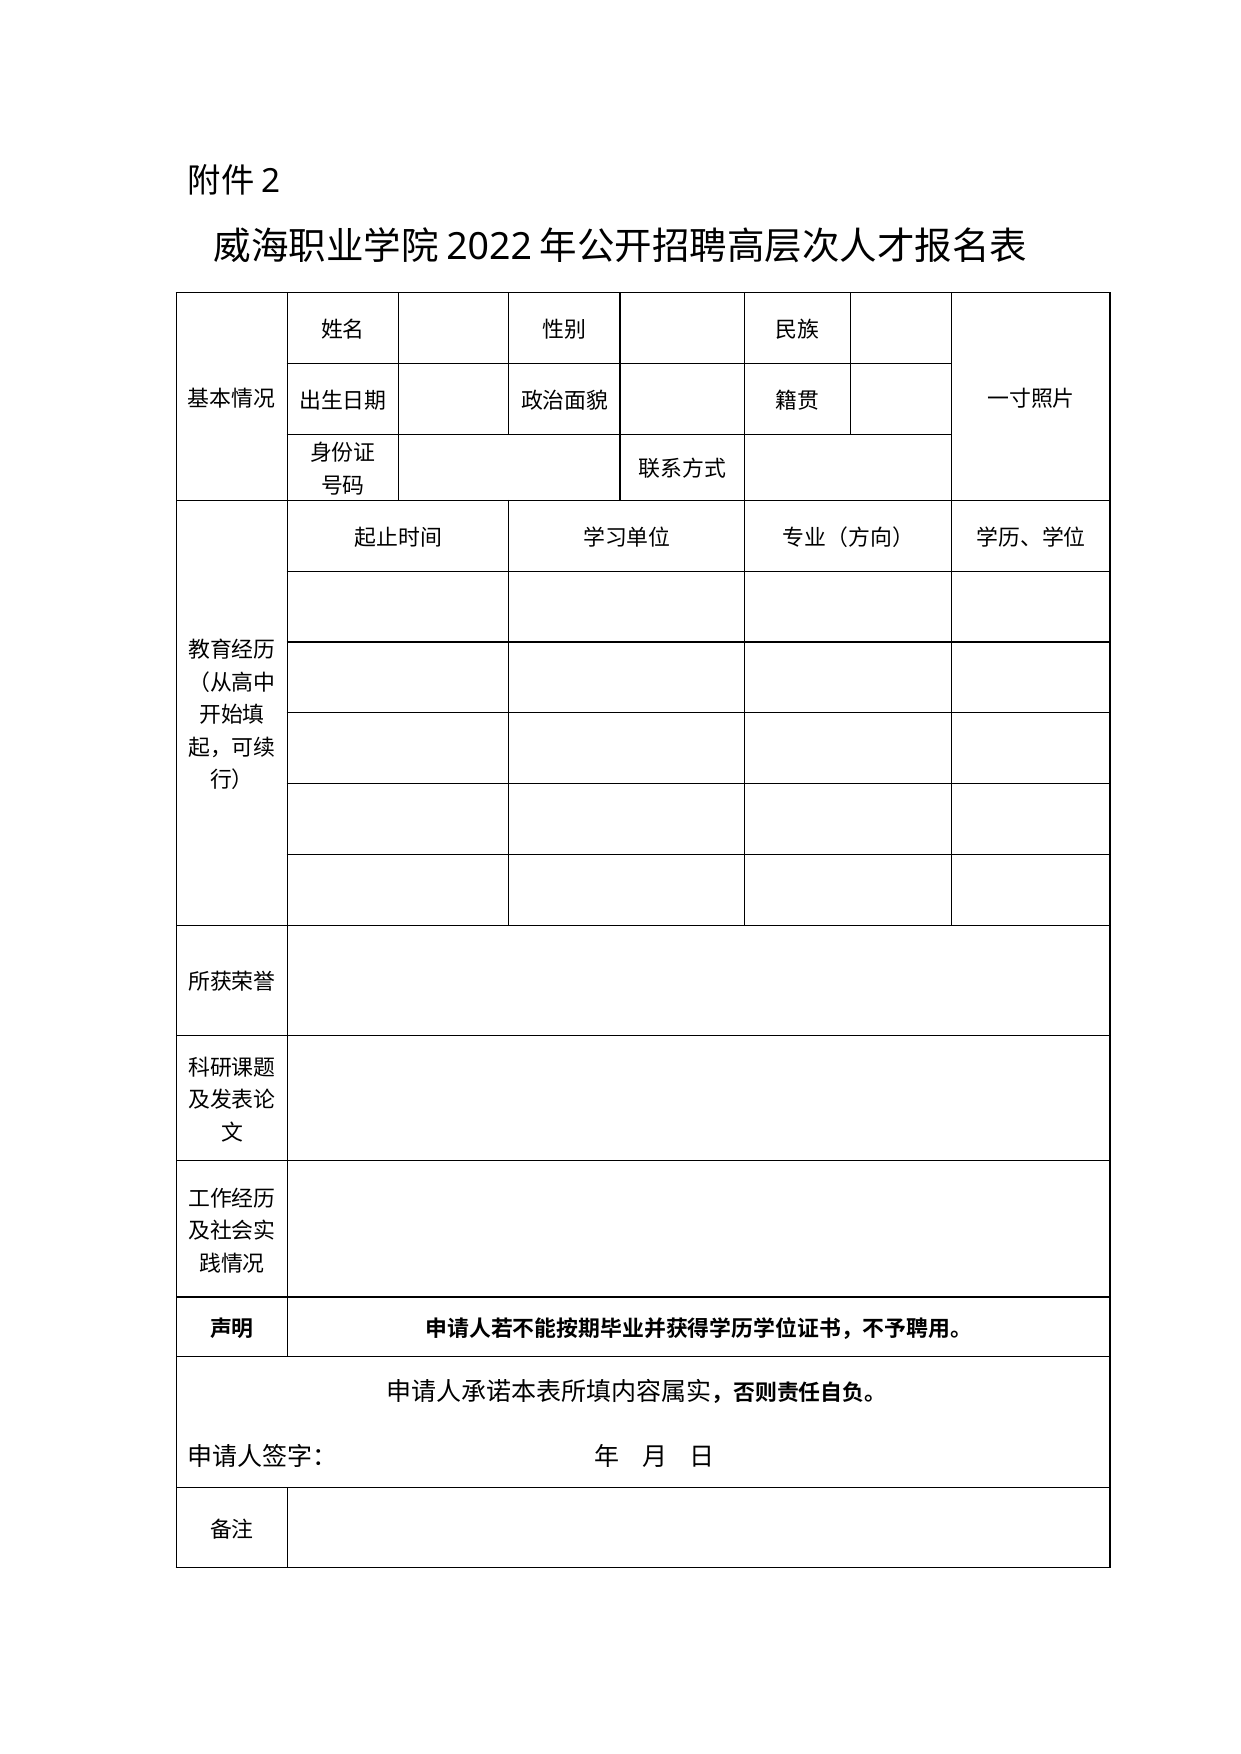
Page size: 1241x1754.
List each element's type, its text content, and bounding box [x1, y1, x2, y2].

table_cell 声明 [177, 1298, 287, 1356]
table_cell 政治面貌 [509, 364, 619, 434]
table_header [851, 293, 951, 363]
text 威海职业学院2022年公开招聘高层次人才报名表 [187, 211, 1053, 276]
table_cell [288, 572, 508, 641]
table_cell [745, 855, 951, 925]
table_cell [288, 1488, 1109, 1567]
table_cell [621, 364, 744, 434]
table_cell 学习单位 [509, 501, 744, 571]
table_cell 专业（方向） [745, 501, 951, 571]
table_cell [288, 926, 1109, 1035]
table_cell [509, 713, 744, 783]
table_cell [509, 855, 744, 925]
table_cell [745, 435, 951, 500]
table_header 基本情况 [177, 293, 287, 500]
table_cell [952, 713, 1109, 783]
table_cell [288, 855, 508, 925]
table_cell [745, 713, 951, 783]
table_cell [745, 784, 951, 854]
table_cell [509, 784, 744, 854]
table_header [621, 293, 744, 363]
table_cell 科研课题及发表论文 [177, 1036, 287, 1160]
table_cell 起止时间 [288, 501, 508, 571]
table_cell [745, 572, 951, 641]
table_cell [399, 435, 619, 500]
table_cell 出生日期 [288, 364, 398, 434]
table_cell 教育经历（从高中开始填起，可续行） [177, 501, 287, 925]
table_cell [745, 643, 951, 712]
table_header 性别 [509, 293, 619, 363]
table_cell 申请人若不能按期毕业并获得学历学位证书，不予聘用。 [288, 1298, 1109, 1356]
table_cell [288, 643, 508, 712]
table_header 一寸照片 [952, 293, 1109, 500]
table_cell [288, 1036, 1109, 1160]
table_cell 学历、学位 [952, 501, 1109, 571]
table_cell 联系方式 [621, 435, 744, 500]
table_cell [509, 643, 744, 712]
table_cell [952, 784, 1109, 854]
table_cell [288, 784, 508, 854]
table_cell [288, 1161, 1109, 1296]
table_cell 籍贯 [745, 364, 850, 434]
table_cell [952, 855, 1109, 925]
table_cell [288, 713, 508, 783]
table_cell 备注 [177, 1488, 287, 1567]
table_cell [509, 572, 744, 641]
table_cell [399, 364, 508, 434]
table_cell [952, 643, 1109, 712]
table_header 民族 [745, 293, 850, 363]
table_header 姓名 [288, 293, 398, 363]
table_cell [851, 364, 951, 434]
table_header [399, 293, 508, 363]
table_cell [952, 572, 1109, 641]
table_cell 所获荣誉 [177, 926, 287, 1035]
table_cell 工作经历及社会实践情况 [177, 1161, 287, 1296]
table_cell 身份证 号码 [288, 435, 398, 500]
text 附件2 [187, 146, 1053, 211]
table_cell 申请人承诺本表所填内容属实，否则责任自负。 申请人签字： 年 月 日 [177, 1357, 1109, 1487]
